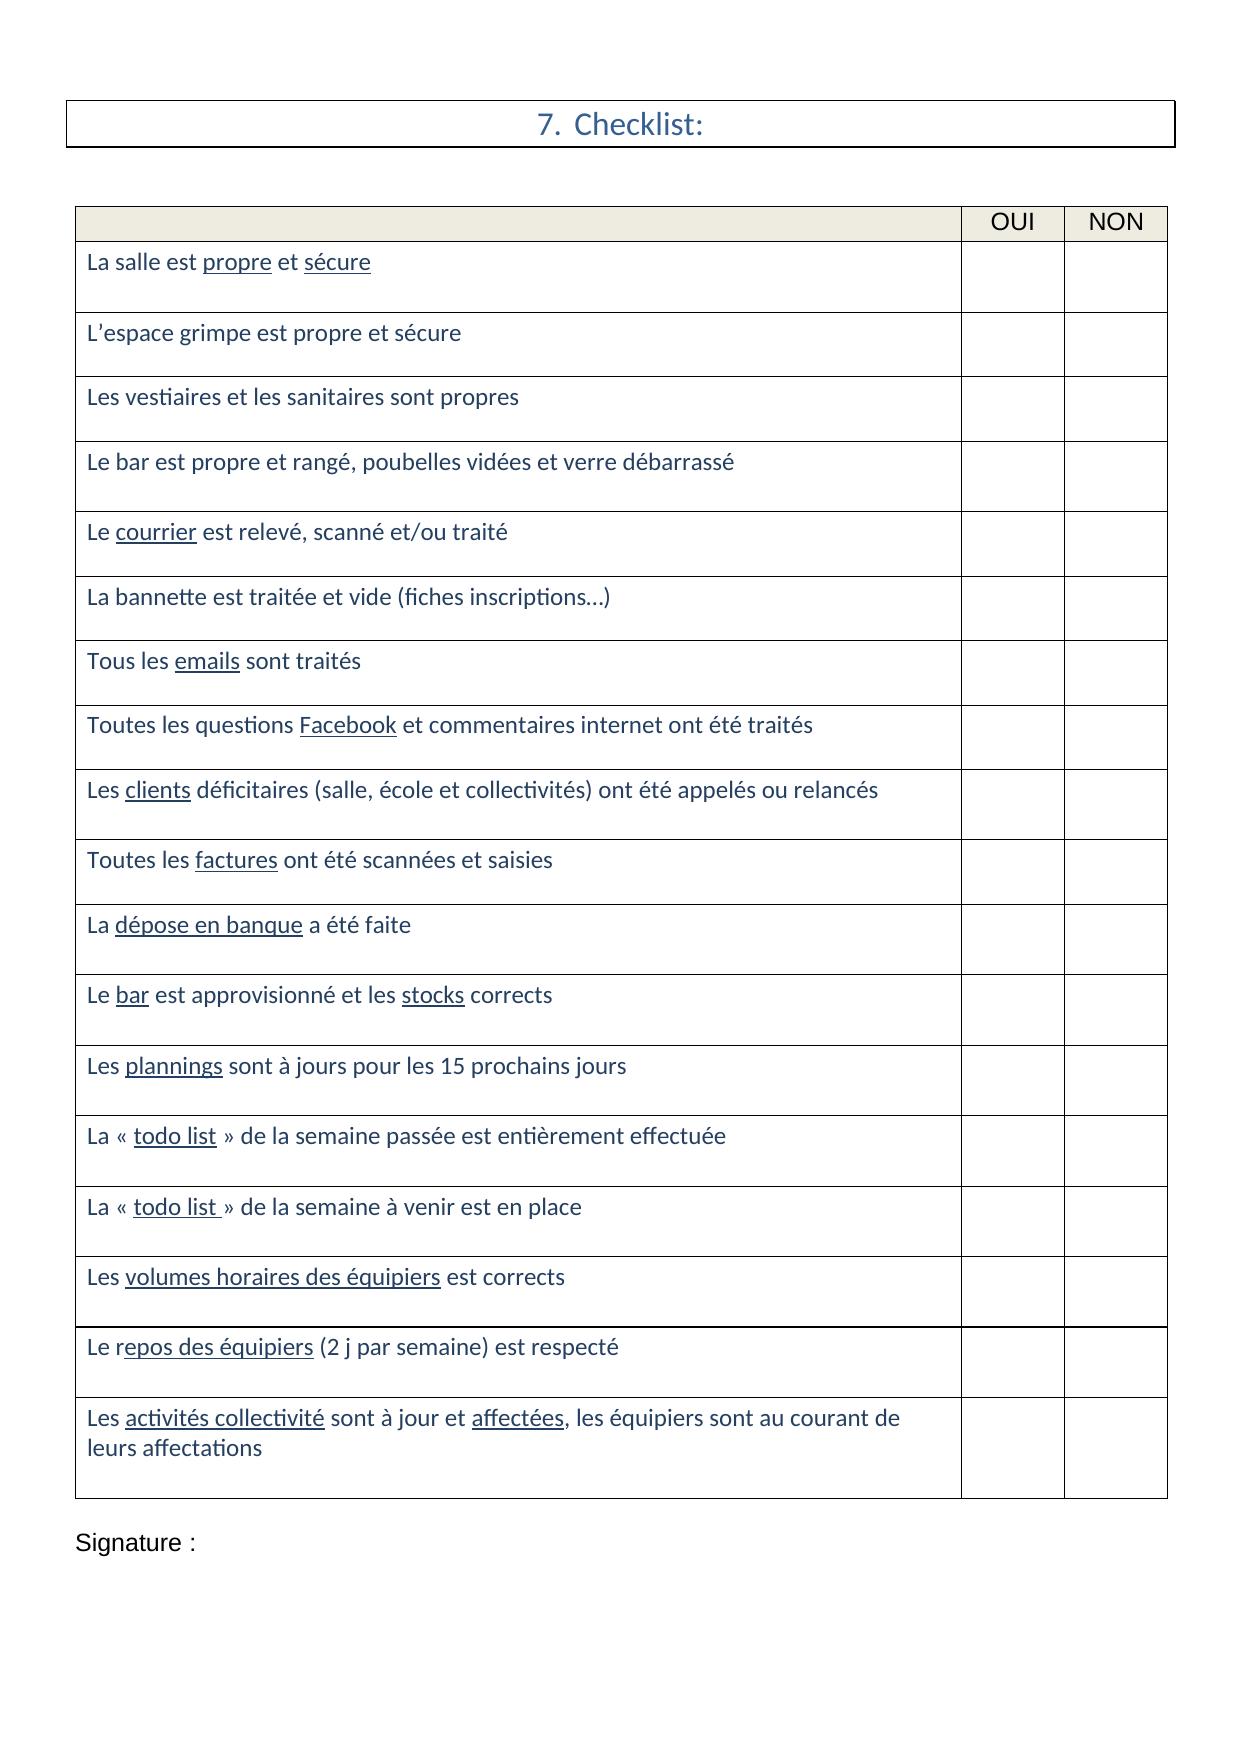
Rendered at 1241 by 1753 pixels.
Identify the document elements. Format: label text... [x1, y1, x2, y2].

table_cell [1065, 1398, 1167, 1498]
table_cell La salle est propre et sécure [76, 242, 961, 312]
table_cell [962, 1187, 1064, 1256]
table_cell [1065, 442, 1167, 511]
table_cell L’espace grimpe est propre et sécure [76, 313, 961, 376]
table_cell [1065, 577, 1167, 640]
table_cell [962, 1398, 1064, 1498]
table_header NON [1065, 207, 1167, 241]
table_cell [962, 577, 1064, 640]
table_cell [962, 1116, 1064, 1186]
subtitle Checklist: [67, 101, 1174, 146]
table_cell [1065, 770, 1167, 839]
table_cell Toutes les factures ont été scannées et saisies [76, 840, 961, 904]
table_cell [962, 641, 1064, 704]
table_cell Le bar est propre et rangé, poubelles vidées et verre débarrassé [76, 442, 961, 511]
table_cell [962, 242, 1064, 312]
table_cell La « todo list » de la semaine à venir est en place [76, 1187, 961, 1256]
table_cell [1065, 1187, 1167, 1256]
table_cell [1065, 313, 1167, 376]
table_cell [962, 840, 1064, 904]
table_cell Les vestiaires et les sanitaires sont propres [76, 377, 961, 441]
table_cell [1065, 905, 1167, 974]
table_cell Le courrier est relevé, scanné et/ou traité [76, 512, 961, 576]
table_cell [1065, 1046, 1167, 1115]
table_cell Toutes les questions Facebook et commentaires internet ont été traités [76, 706, 961, 769]
table_cell Les volumes horaires des équipiers est corrects [76, 1257, 961, 1326]
table_cell Le bar est approvisionné et les stocks corrects [76, 975, 961, 1045]
table_cell [962, 706, 1064, 769]
table_cell [1065, 1257, 1167, 1326]
table_cell [1065, 840, 1167, 904]
table_cell [962, 770, 1064, 839]
table_cell [962, 512, 1064, 576]
table_cell [1065, 975, 1167, 1045]
table_cell [1065, 512, 1167, 576]
table_cell Les plannings sont à jours pour les 15 prochains jours [76, 1046, 961, 1115]
table_header [76, 207, 961, 241]
table_cell [962, 377, 1064, 441]
table_cell [1065, 706, 1167, 769]
table_header OUI [962, 207, 1064, 241]
table_cell Les clients déficitaires (salle, école et collectivités) ont été appelés ou relancés [76, 770, 961, 839]
table_cell Les activités collectivité sont à jour et affectées, les équipiers sont au courant de leurs affectations [76, 1398, 961, 1498]
table_cell [962, 1046, 1064, 1115]
table_cell Le repos des équipiers (2 j par semaine) est respecté [76, 1328, 961, 1397]
table_cell [962, 975, 1064, 1045]
table_cell [962, 905, 1064, 974]
table_cell [1065, 242, 1167, 312]
table_cell La « todo list » de la semaine passée est entièrement effectuée [76, 1116, 961, 1186]
table_cell [1065, 377, 1167, 441]
table_cell [1065, 641, 1167, 704]
table_cell La bannette est traitée et vide (fiches inscriptions…) [76, 577, 961, 640]
table_cell [1065, 1116, 1167, 1186]
table_cell [962, 1257, 1064, 1326]
table_cell [962, 442, 1064, 511]
table_cell La dépose en banque a été faite [76, 905, 961, 974]
table_cell Tous les emails sont traités [76, 641, 961, 704]
text Signature : [75, 1527, 1165, 1556]
table_cell [962, 313, 1064, 376]
table_cell [962, 1328, 1064, 1397]
table_cell [1065, 1328, 1167, 1397]
